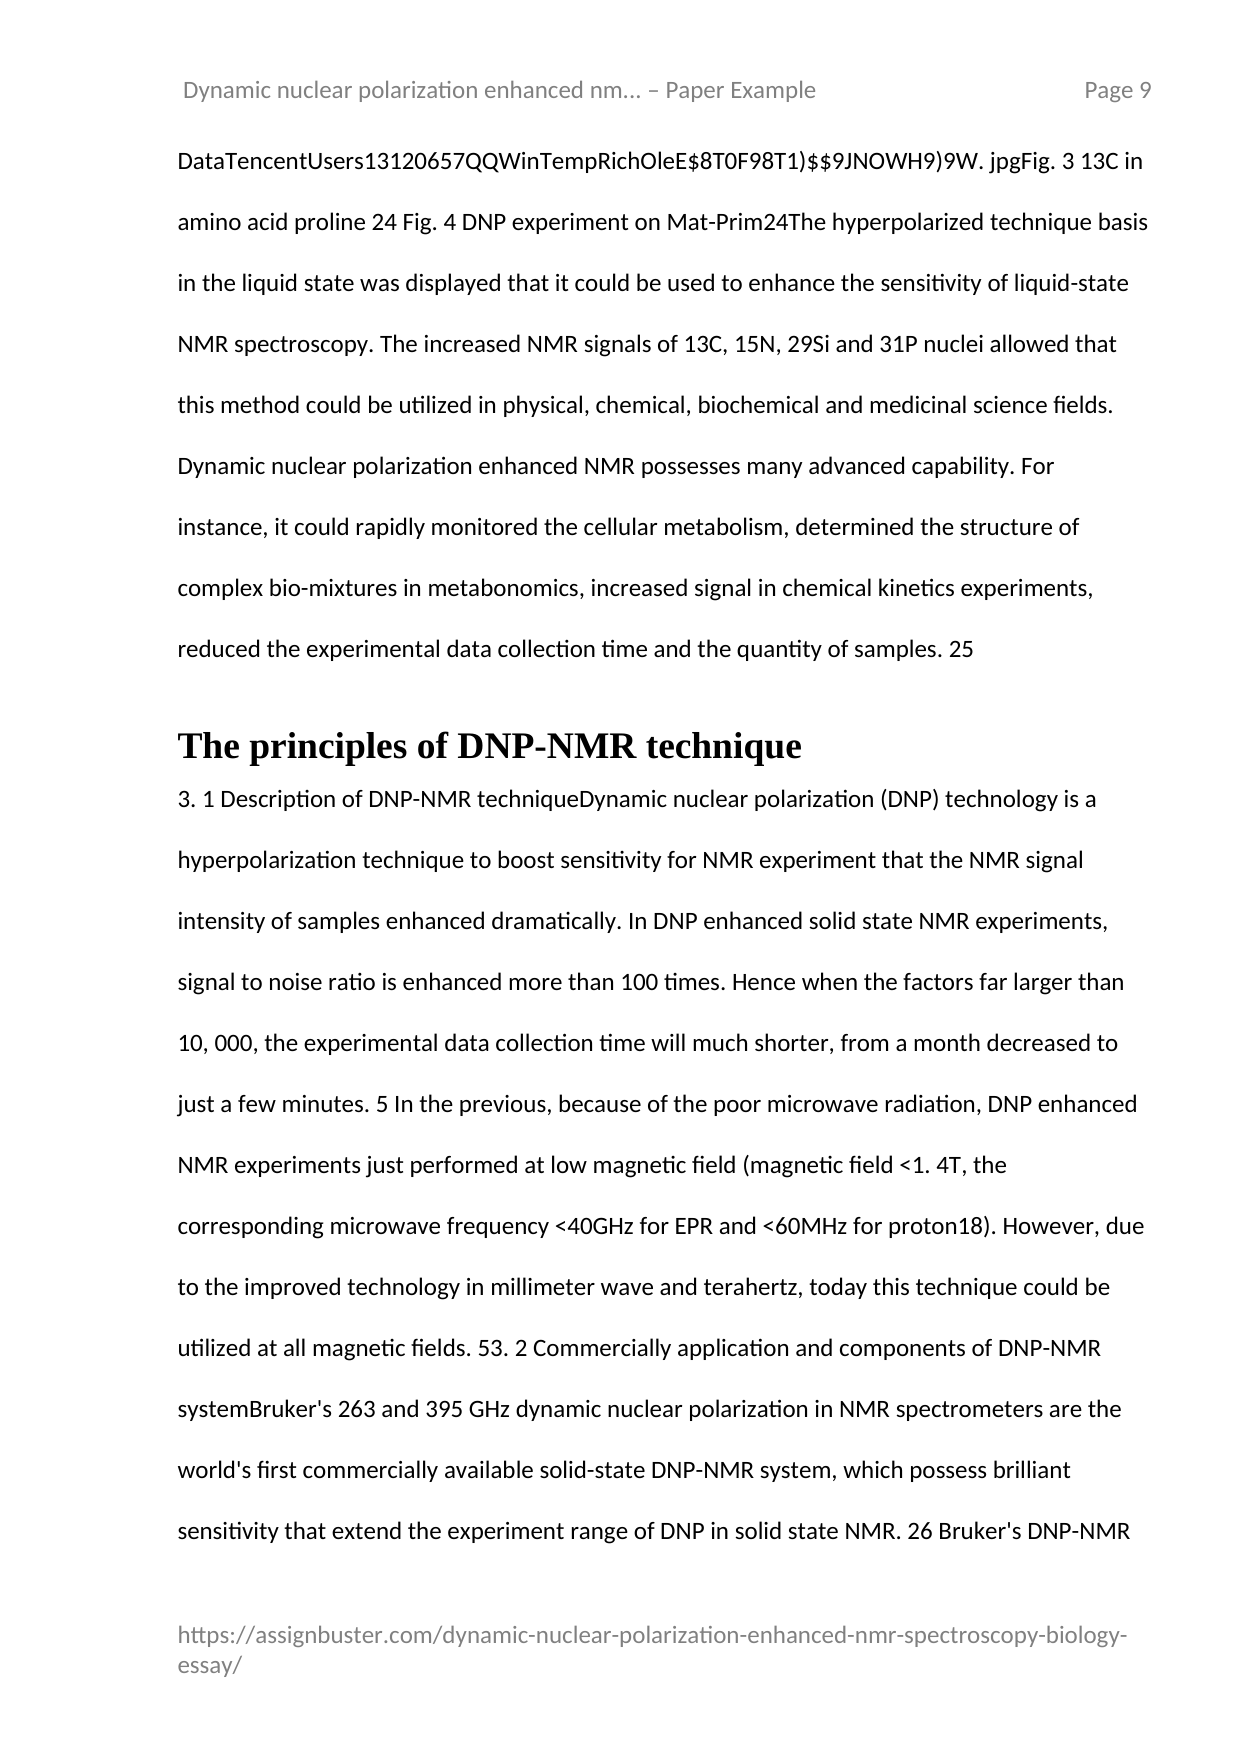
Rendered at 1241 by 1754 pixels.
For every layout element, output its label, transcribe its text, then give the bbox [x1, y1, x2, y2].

subtitle The principles of DNP-NMR technique [177, 724, 1152, 767]
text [177, 783, 1152, 1546]
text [177, 145, 1152, 664]
